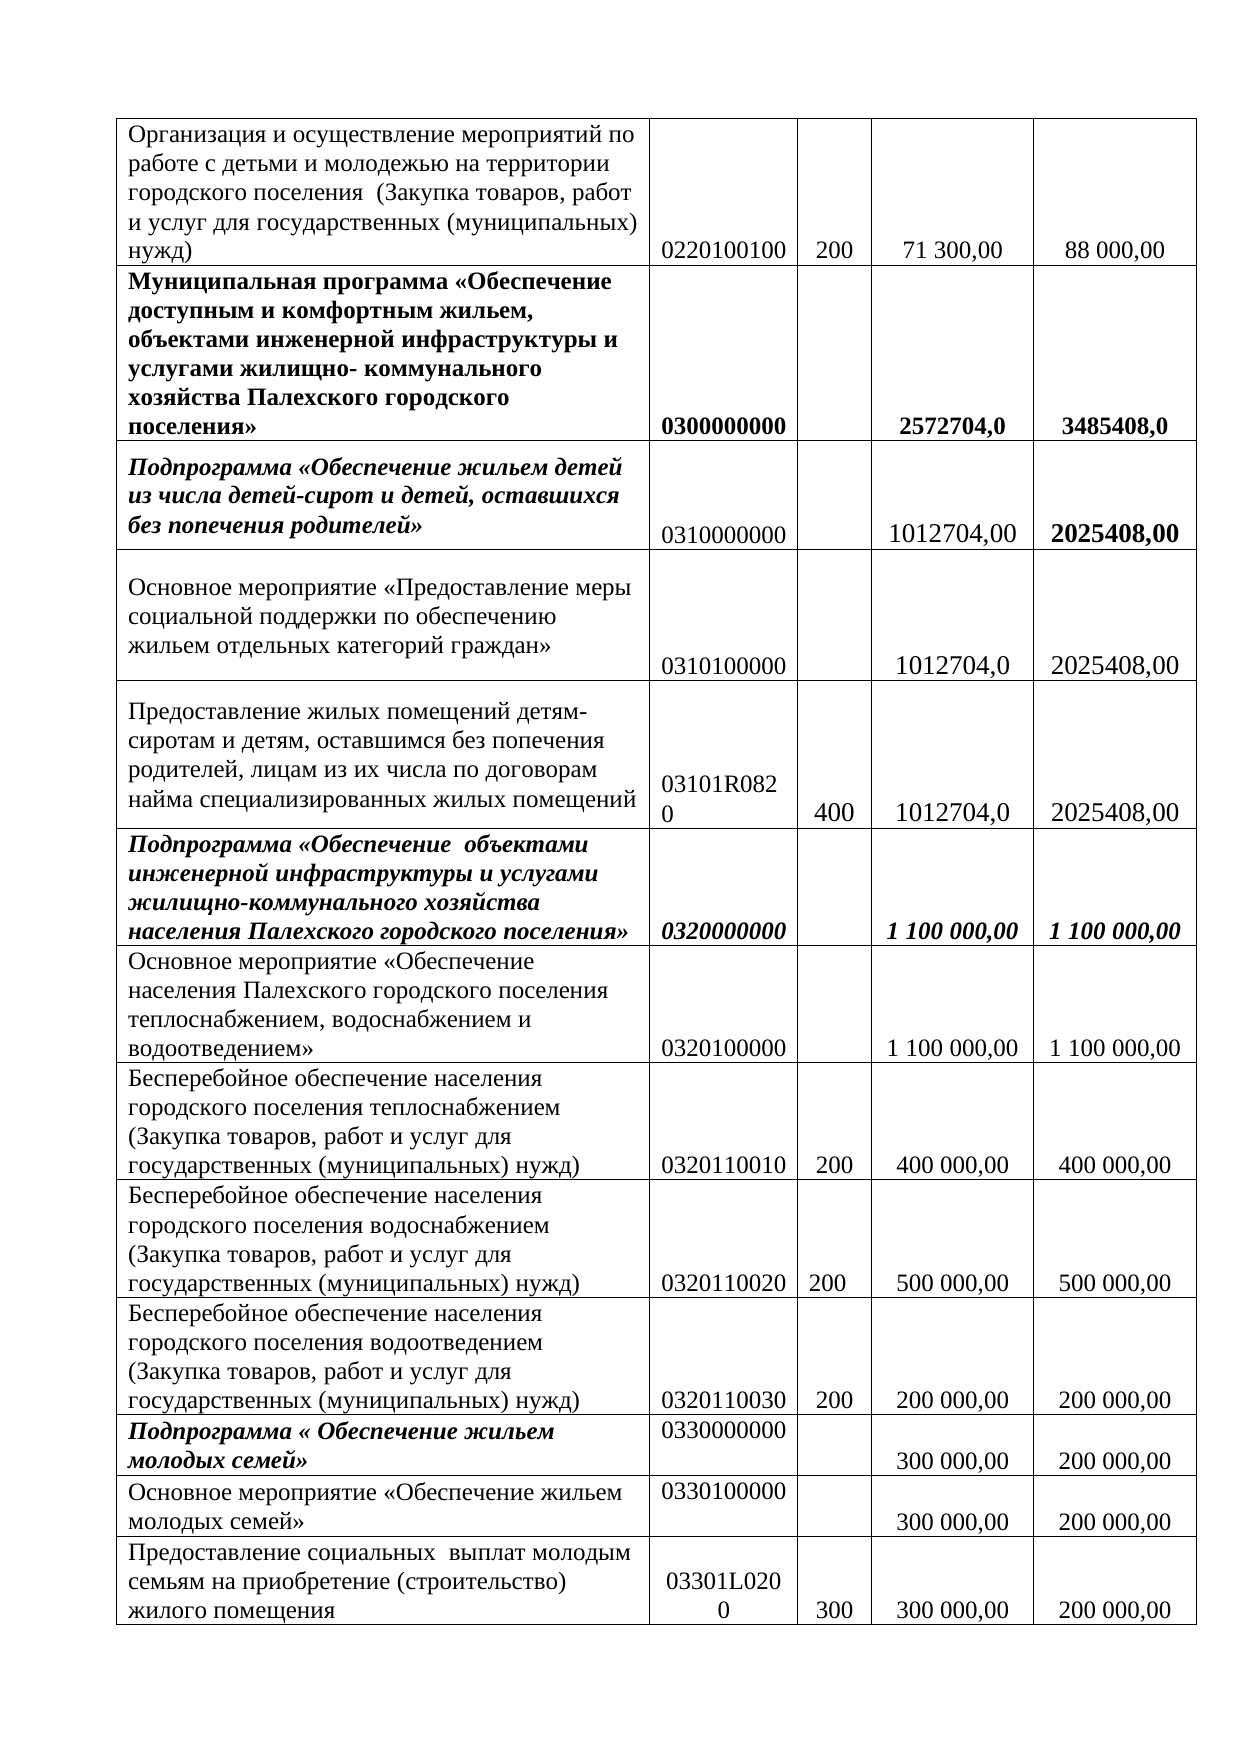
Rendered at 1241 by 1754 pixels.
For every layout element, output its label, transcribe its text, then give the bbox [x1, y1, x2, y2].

table_cell 2025408,00 [1034, 681, 1196, 827]
table_cell 03301L0200 [650, 1537, 797, 1624]
table_cell [798, 829, 871, 945]
table_cell Организация и осуществление мероприятий по работе с детьми и молодежью на территории городского поселения (Закупка товаров, работ и услуг для государственных (муниципальных) нужд) [117, 119, 649, 264]
table_cell 1 100 000,00 [872, 946, 1033, 1062]
table_cell 0320100000 [650, 946, 797, 1062]
table_cell 1012704,0 [872, 681, 1033, 827]
table_cell 1 100 000,00 [1034, 946, 1196, 1062]
table_cell 300 [798, 1537, 871, 1624]
table_cell 88 000,00 [1034, 119, 1196, 264]
table_cell 0320110030 [650, 1298, 797, 1414]
table_cell 200 [798, 1298, 871, 1414]
table_cell 0220100100 [650, 119, 797, 264]
table_cell 200 000,00 [1034, 1415, 1196, 1475]
table_cell 200 000,00 [1034, 1476, 1196, 1536]
table_cell 1 100 000,00 [1034, 829, 1196, 945]
table_cell 2025408,00 [1034, 441, 1196, 549]
table_cell 2025408,00 [1034, 550, 1196, 680]
table_cell 200 [798, 1063, 871, 1179]
table_cell Предоставление социальных выплат молодым семьям на приобретение (строительство) жилого помещения [117, 1537, 649, 1624]
table_cell 0310000000 [650, 441, 797, 549]
table_cell 0330000000 [650, 1415, 797, 1475]
table_cell Основное мероприятие «Обеспечение жильем молодых семей» [117, 1476, 649, 1536]
table_cell 1 100 000,00 [872, 829, 1033, 945]
table_cell 0310100000 [650, 550, 797, 680]
table_cell 200 [798, 1180, 871, 1297]
table_cell 200 000,00 [1034, 1298, 1196, 1414]
table_cell 400 000,00 [872, 1063, 1033, 1179]
table_cell 0330100000 [650, 1476, 797, 1536]
table_cell Предоставление жилых помещений детям-сиротам и детям, оставшимся без попечения родителей, лицам из их числа по договорам найма специализированных жилых помещений [117, 681, 649, 827]
table_cell 0320110020 [650, 1180, 797, 1297]
table_cell 71 300,00 [872, 119, 1033, 264]
table_cell Бесперебойное обеспечение населения городского поселения теплоснабжением (Закупка товаров, работ и услуг для государственных (муниципальных) нужд) [117, 1063, 649, 1179]
table_cell Подпрограмма «Обеспечение жильем детей из числа детей-сирот и детей, оставшихся без попечения родителей» [117, 441, 649, 549]
table_cell [798, 1476, 871, 1536]
table_cell Муниципальная программа «Обеспечение доступным и комфортным жильем, объектами инженерной инфраструктуры и услугами жилищно- коммунального хозяйства Палехского городского поселения» [117, 266, 649, 440]
table_cell [798, 550, 871, 680]
table_cell Основное мероприятие «Предоставление меры социальной поддержки по обеспечению жильем отдельных категорий граждан» [117, 550, 649, 680]
table_cell 200 000,00 [872, 1298, 1033, 1414]
table_cell 03101R0820 [650, 681, 797, 827]
table_cell [798, 441, 871, 549]
table_cell 2572704,0 [872, 266, 1033, 440]
table_cell [798, 1415, 871, 1475]
table_cell 400 [798, 681, 871, 827]
table_cell 1012704,0 [872, 550, 1033, 680]
table_cell Бесперебойное обеспечение населения городского поселения водоснабжением (Закупка товаров, работ и услуг для государственных (муниципальных) нужд) [117, 1180, 649, 1297]
table_cell 500 000,00 [1034, 1180, 1196, 1297]
table_cell Подпрограмма «Обеспечение объектами инженерной инфраструктуры и услугами жилищно-коммунального хозяйства населения Палехского городского поселения» [117, 829, 649, 945]
table_cell Основное мероприятие «Обеспечение населения Палехского городского поселения теплоснабжением, водоснабжением и водоотведением» [117, 946, 649, 1062]
table_cell 1012704,00 [872, 441, 1033, 549]
table_cell 0320110010 [650, 1063, 797, 1179]
table_cell 200 [798, 119, 871, 264]
table_cell Подпрограмма « Обеспечение жильем молодых семей» [117, 1415, 649, 1475]
table_cell 300 000,00 [872, 1476, 1033, 1536]
table_cell 300 000,00 [872, 1537, 1033, 1624]
table_cell 0300000000 [650, 266, 797, 440]
table_cell 400 000,00 [1034, 1063, 1196, 1179]
table_cell [798, 946, 871, 1062]
table_cell 500 000,00 [872, 1180, 1033, 1297]
table_cell Бесперебойное обеспечение населения городского поселения водоотведением (Закупка товаров, работ и услуг для государственных (муниципальных) нужд) [117, 1298, 649, 1414]
table_cell 0320000000 [650, 829, 797, 945]
table_cell 3485408,0 [1034, 266, 1196, 440]
table_cell 300 000,00 [872, 1415, 1033, 1475]
table_cell 200 000,00 [1034, 1537, 1196, 1624]
table_cell [798, 266, 871, 440]
